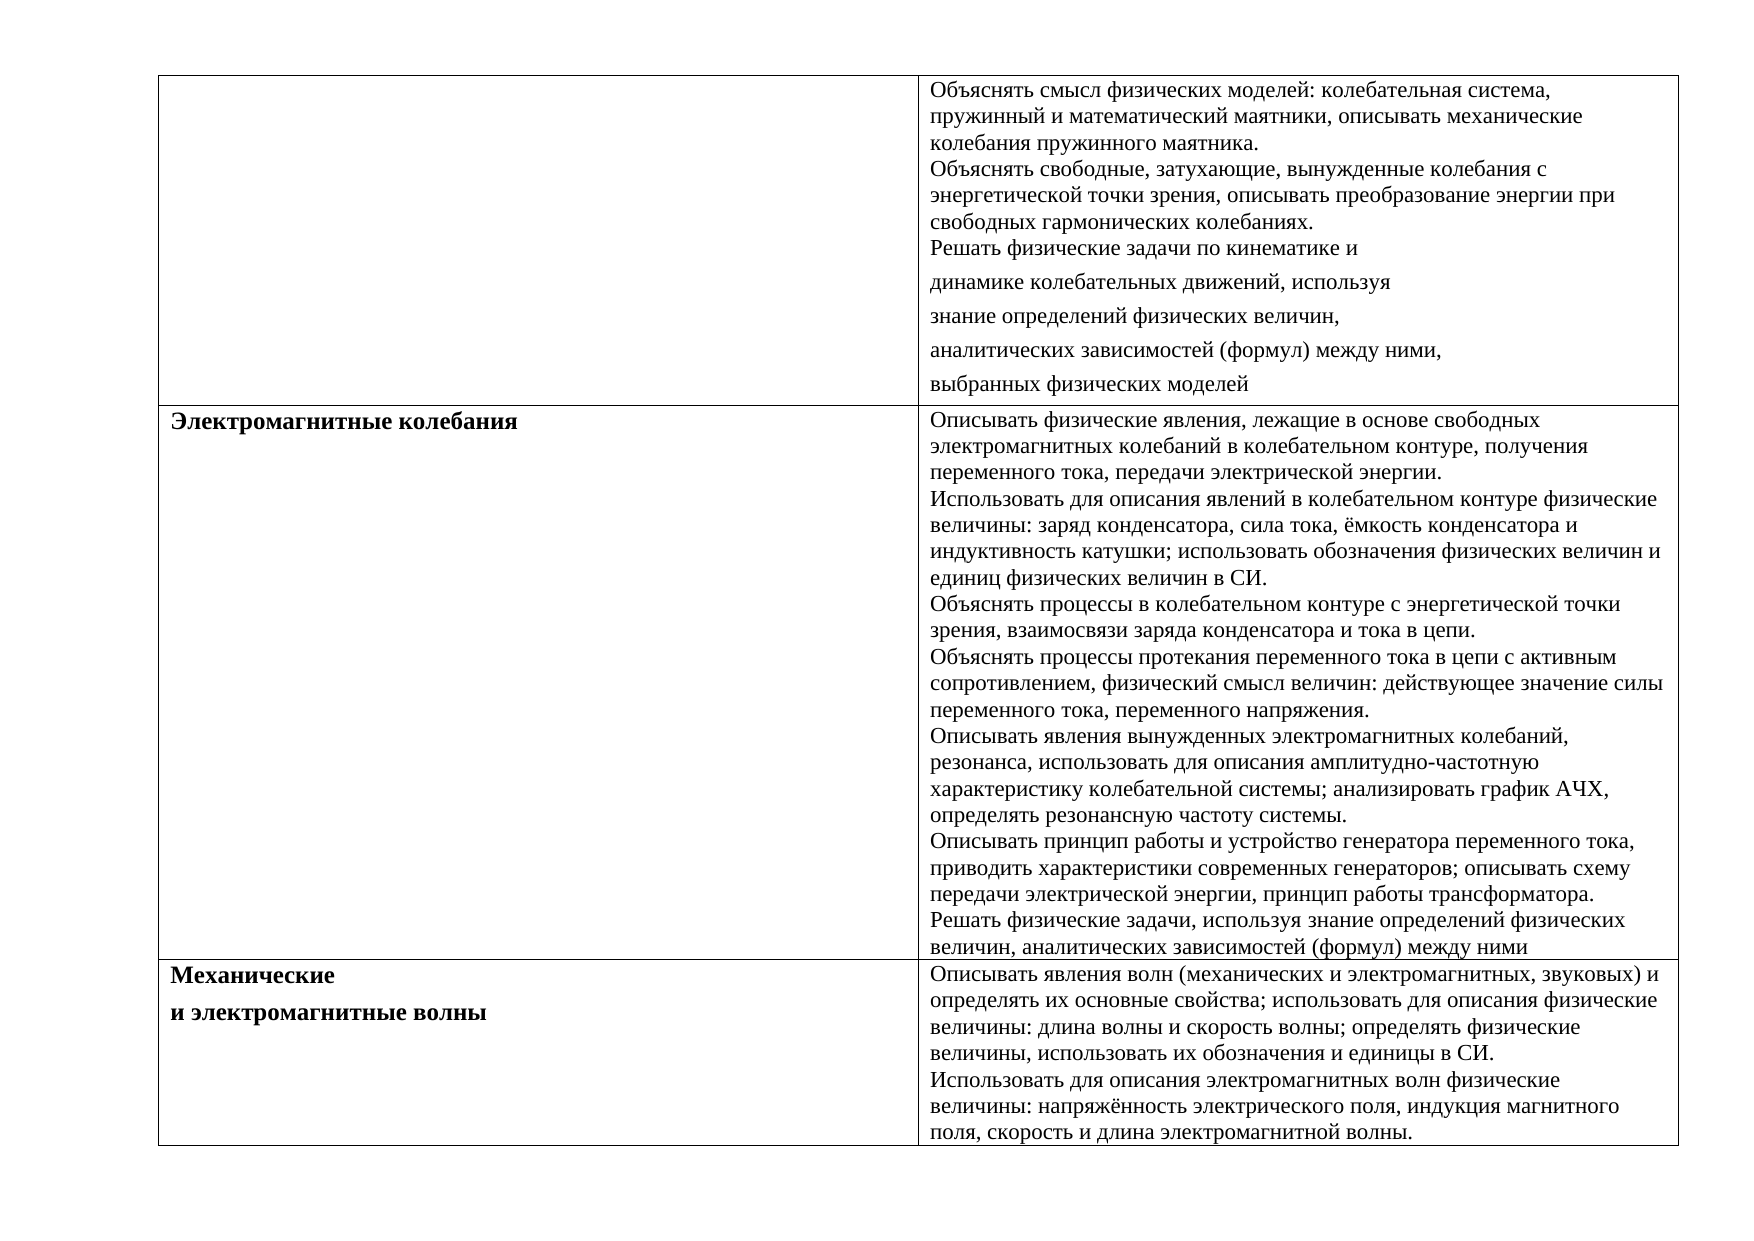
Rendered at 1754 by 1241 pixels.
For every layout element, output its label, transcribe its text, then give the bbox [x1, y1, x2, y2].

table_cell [919, 960, 1678, 1145]
table_cell Описывать физические явления, лежащие в основе свободных электромагнитных колебаний в колебательном контуре, получения переменного тока, передачи электрической энергии. Использовать для описания явлений в колебательном контуре физические величины: заряд конденсатора, сила тока, ёмкость конденсатора и индуктивность катушки; использовать обозначения физических величин и единиц физических величин в СИ. Объяснять процессы в колебательном контуре с энергетической точки зрения, взаимосвязи заряда конденсатора и тока в цепи. Объяснять процессы протекания переменного тока в цепи с активным сопротивлением, физический смысл величин: действующее значение силы переменного тока, переменного напряжения. Описывать явления вынужденных электромагнитных колебаний, резонанса, использовать для описания амплитудно-частотную характеристику колебательной системы; анализировать график АЧХ, определять резонансную частоту системы. Описывать принцип работы и устройство генератора переменного тока, приводить характеристики современных генераторов; описывать схему передачи электрической энергии, принцип работы трансформатора. Решать физические задачи, используя знание определений физических величин, аналитических зависимостей (формул) между ними [919, 406, 1678, 959]
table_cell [159, 960, 918, 1145]
table_cell Электромагнитные колебания [159, 406, 918, 959]
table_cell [919, 76, 1678, 405]
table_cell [159, 76, 918, 405]
